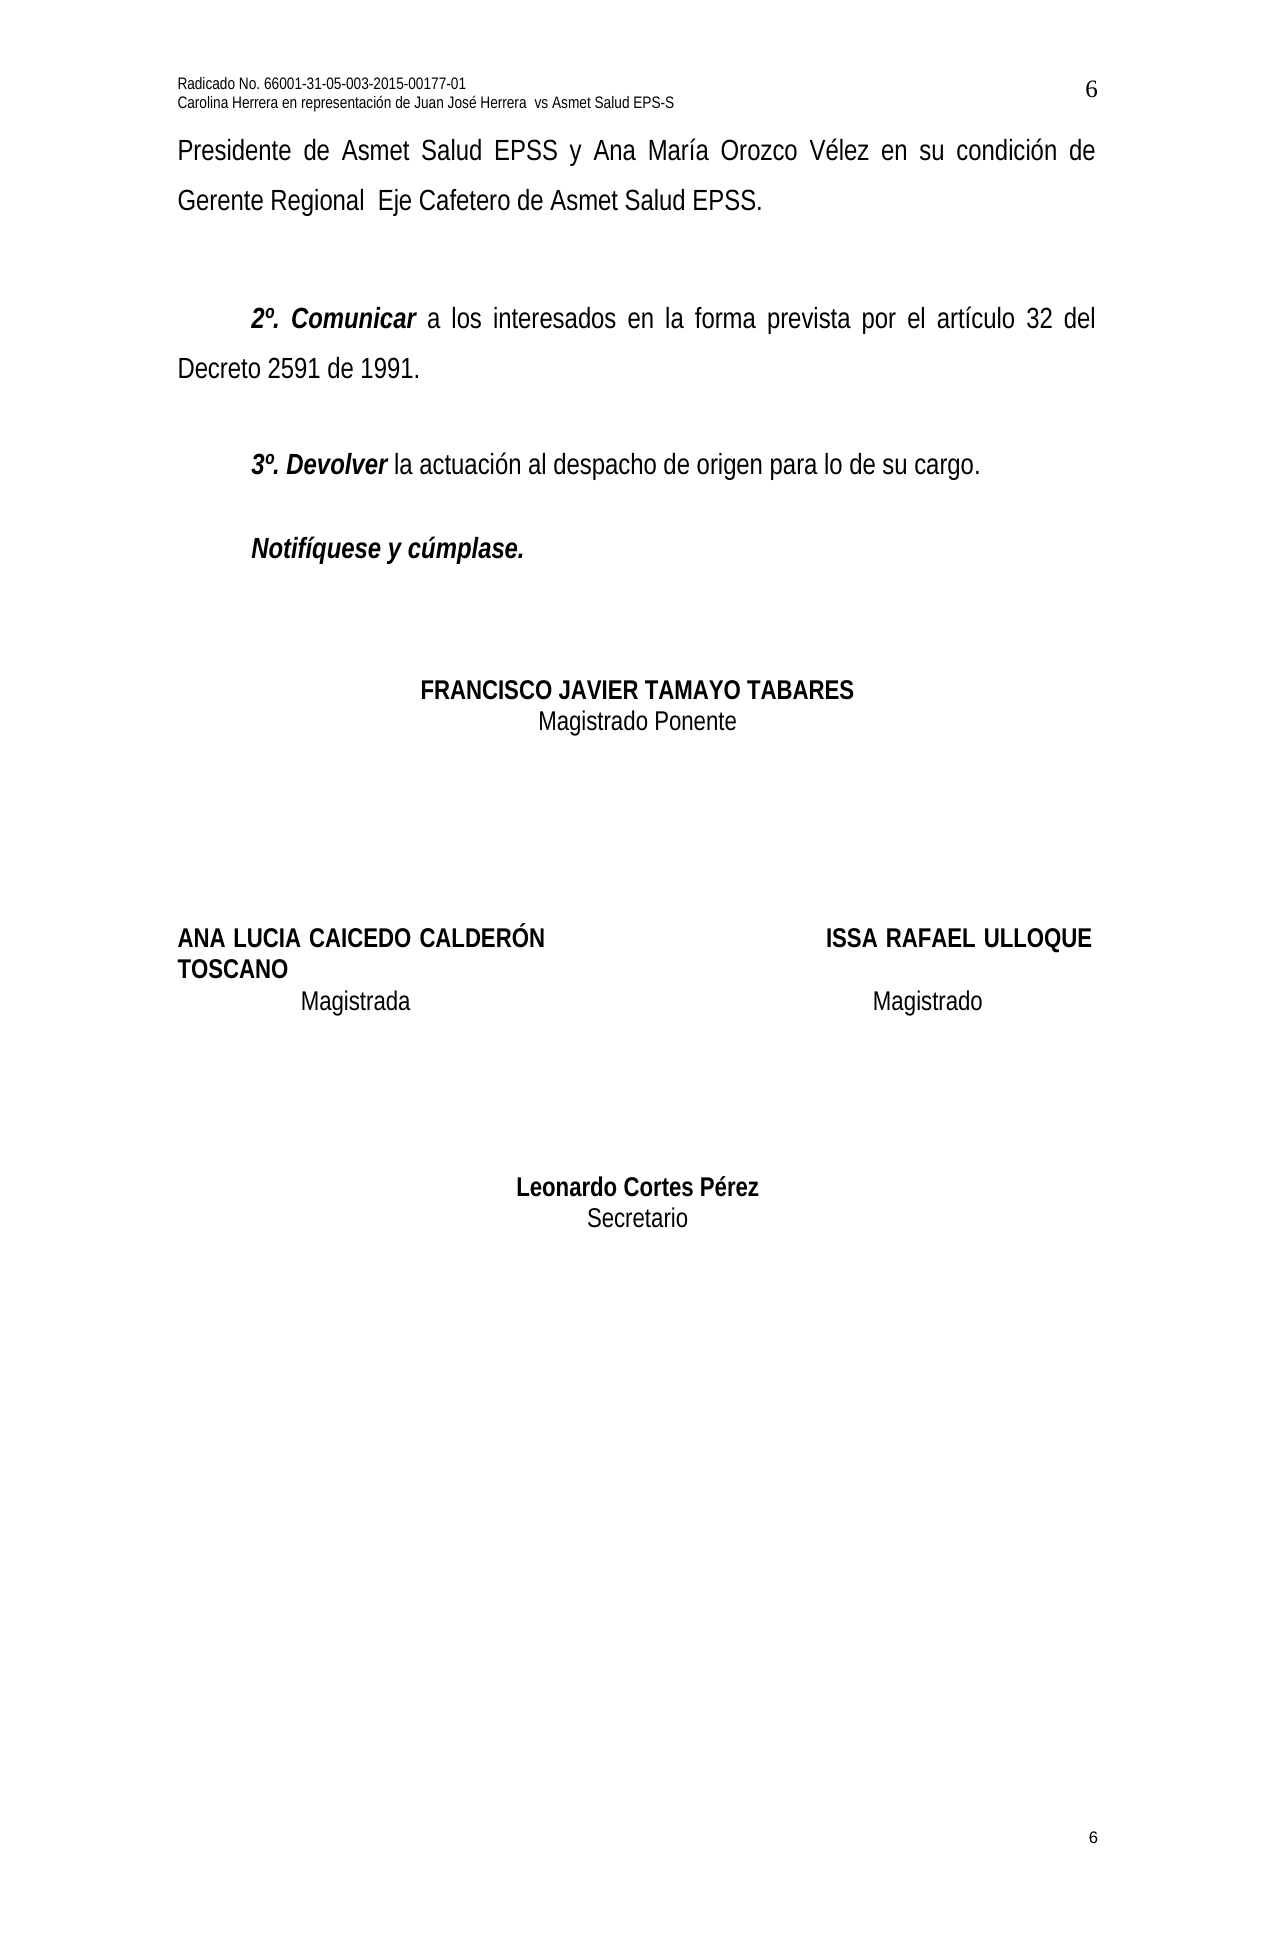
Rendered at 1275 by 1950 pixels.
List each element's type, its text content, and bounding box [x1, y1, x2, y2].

text FRANCISCO JAVIER TAMAYO TABARES [177, 674, 1098, 705]
text Secretario [177, 1202, 1098, 1233]
text ANA LUCIA CAICEDO CALDERÓN ISSA RAFAEL ULLOQUE TOSCANO [177, 922, 1098, 984]
text Magistrado Ponente [177, 705, 1098, 736]
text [177, 133, 1098, 216]
text 3º. Devolver la actuación al despacho de origen para lo de su cargo. [177, 447, 1098, 481]
text Notifíquese y cúmplase. [177, 531, 1098, 564]
text Leonardo Cortes Pérez [177, 1171, 1098, 1202]
text 2º. Comunicar a los interesados en la forma prevista por el artículo 32 del Decreto 2591 de 1991. [177, 301, 1098, 385]
text Magistrada Magistrado [177, 984, 1098, 1016]
